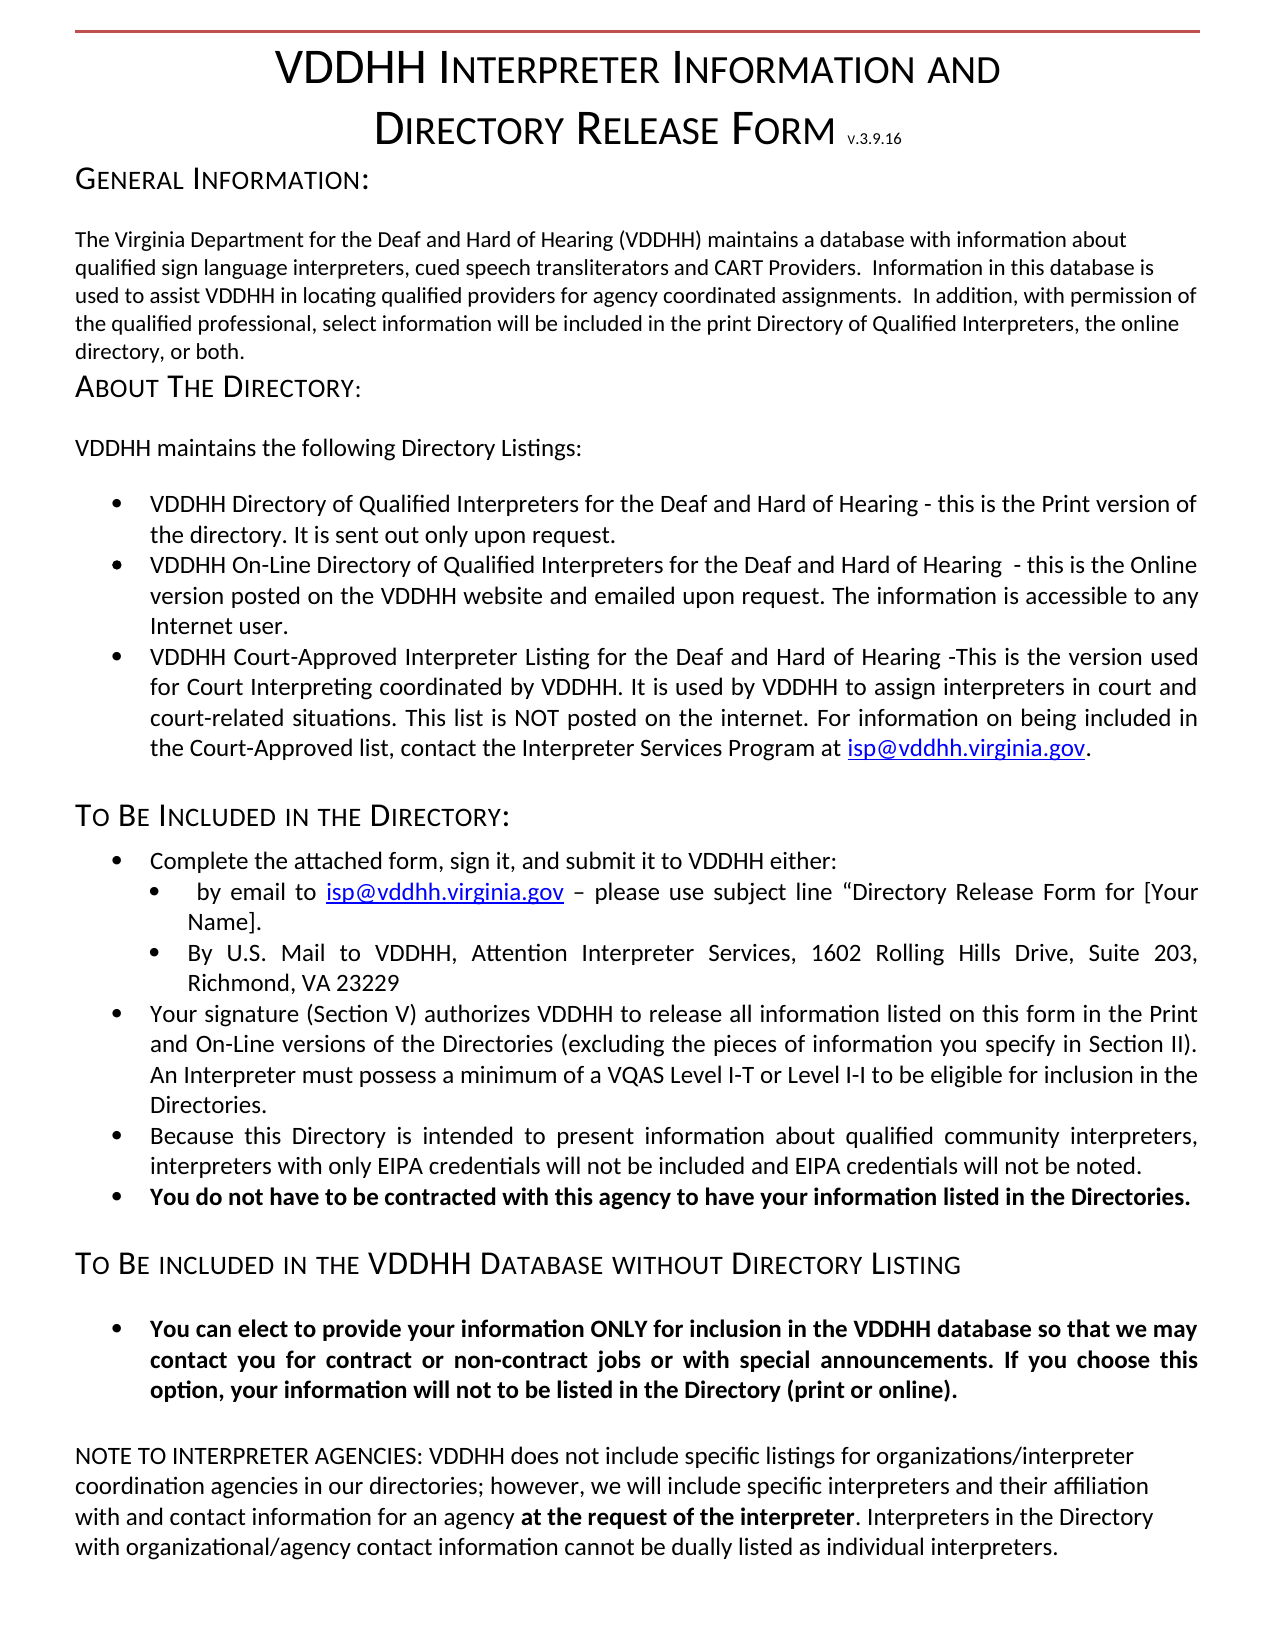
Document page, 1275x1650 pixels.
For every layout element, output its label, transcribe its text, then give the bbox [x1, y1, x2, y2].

list You do not have to be contracted with this agency to have your information listed in the Directories. [112, 1181, 1200, 1212]
list Complete the attached form, sign it, and submit it to VDDHH either: [112, 845, 1200, 876]
list Because this Directory is intended to present information about qualified community interpreters, interpreters with only EIPA credentials will not be included and EIPA credentials will not be noted. [112, 1120, 1200, 1181]
text NOTE TO INTERPRETER AGENCIES: VDDHH does not include specific listings for organizations/interpreter coordination agencies in our directories; however, we will include specific interpreters and their affiliation with and contact information for an agency at the request of the interpreter. Interpreters in the Directory with organizational/agency contact information cannot be dually listed as individual interpreters. [75, 1440, 1200, 1562]
text To Be included in the VDDHH Database without Directory Listing [75, 1242, 1200, 1283]
list Your signature (Section V) authorizes VDDHH to release all information listed on this form in the Print and On-Line versions of the Directories (excluding the pieces of information you specify in Section II). An Interpreter must possess a minimum of a VQAS Level I-T or Level I-I to be eligible for inclusion in the Directories. [112, 998, 1200, 1120]
text The Virginia Department for the Deaf and Hard of Hearing (VDDHH) maintains a database with information about qualified sign language interpreters, cued speech transliterators and CART Providers. Information in this database is used to assist VDDHH in locating qualified providers for agency coordinated assignments. In addition, with permission of the qualified professional, select information will be included in the print Directory of Qualified Interpreters, the online directory, or both. [75, 225, 1200, 365]
text To Be Included in the Directory: [75, 794, 1200, 835]
text General Information: [75, 157, 1200, 198]
text VDDHH Interpreter Information and [75, 33, 1200, 96]
list by email to isp@vddhh.virginia.gov – please use subject line “Directory Release Form for [Your Name]. [150, 876, 1200, 937]
list VDDHH Court-Approved Interpreter Listing for the Deaf and Hard of Hearing -This is the version used for Court Interpreting coordinated by VDDHH. It is used by VDDHH to assign interpreters in court and court-related situations. This list is NOT posted on the internet. For information on being included in the Court-Approved list, contact the Interpreter Services Program at isp@vddhh.virginia.gov. [112, 641, 1200, 763]
list You can elect to provide your information ONLY for inclusion in the VDDHH database so that we may contact you for contract or non-contract jobs or with special announcements. If you choose this option, your information will not to be listed in the Directory (print or online). [112, 1313, 1200, 1405]
text Directory Release Form v.3.9.16 [75, 96, 1200, 157]
text VDDHH maintains the following Directory Listings: [75, 433, 1200, 463]
text About The Directory: [75, 365, 1200, 406]
list VDDHH Directory of Qualified Interpreters for the Deaf and Hard of Hearing - this is the Print version of the directory. It is sent out only upon request. [112, 488, 1200, 549]
list By U.S. Mail to VDDHH, Attention Interpreter Services, 1602 Rolling Hills Drive, Suite 203, Richmond, VA 23229 [150, 937, 1200, 998]
list VDDHH On-Line Directory of Qualified Interpreters for the Deaf and Hard of Hearing - this is the Online version posted on the VDDHH website and emailed upon request. The information is accessible to any Internet user. [112, 549, 1200, 641]
